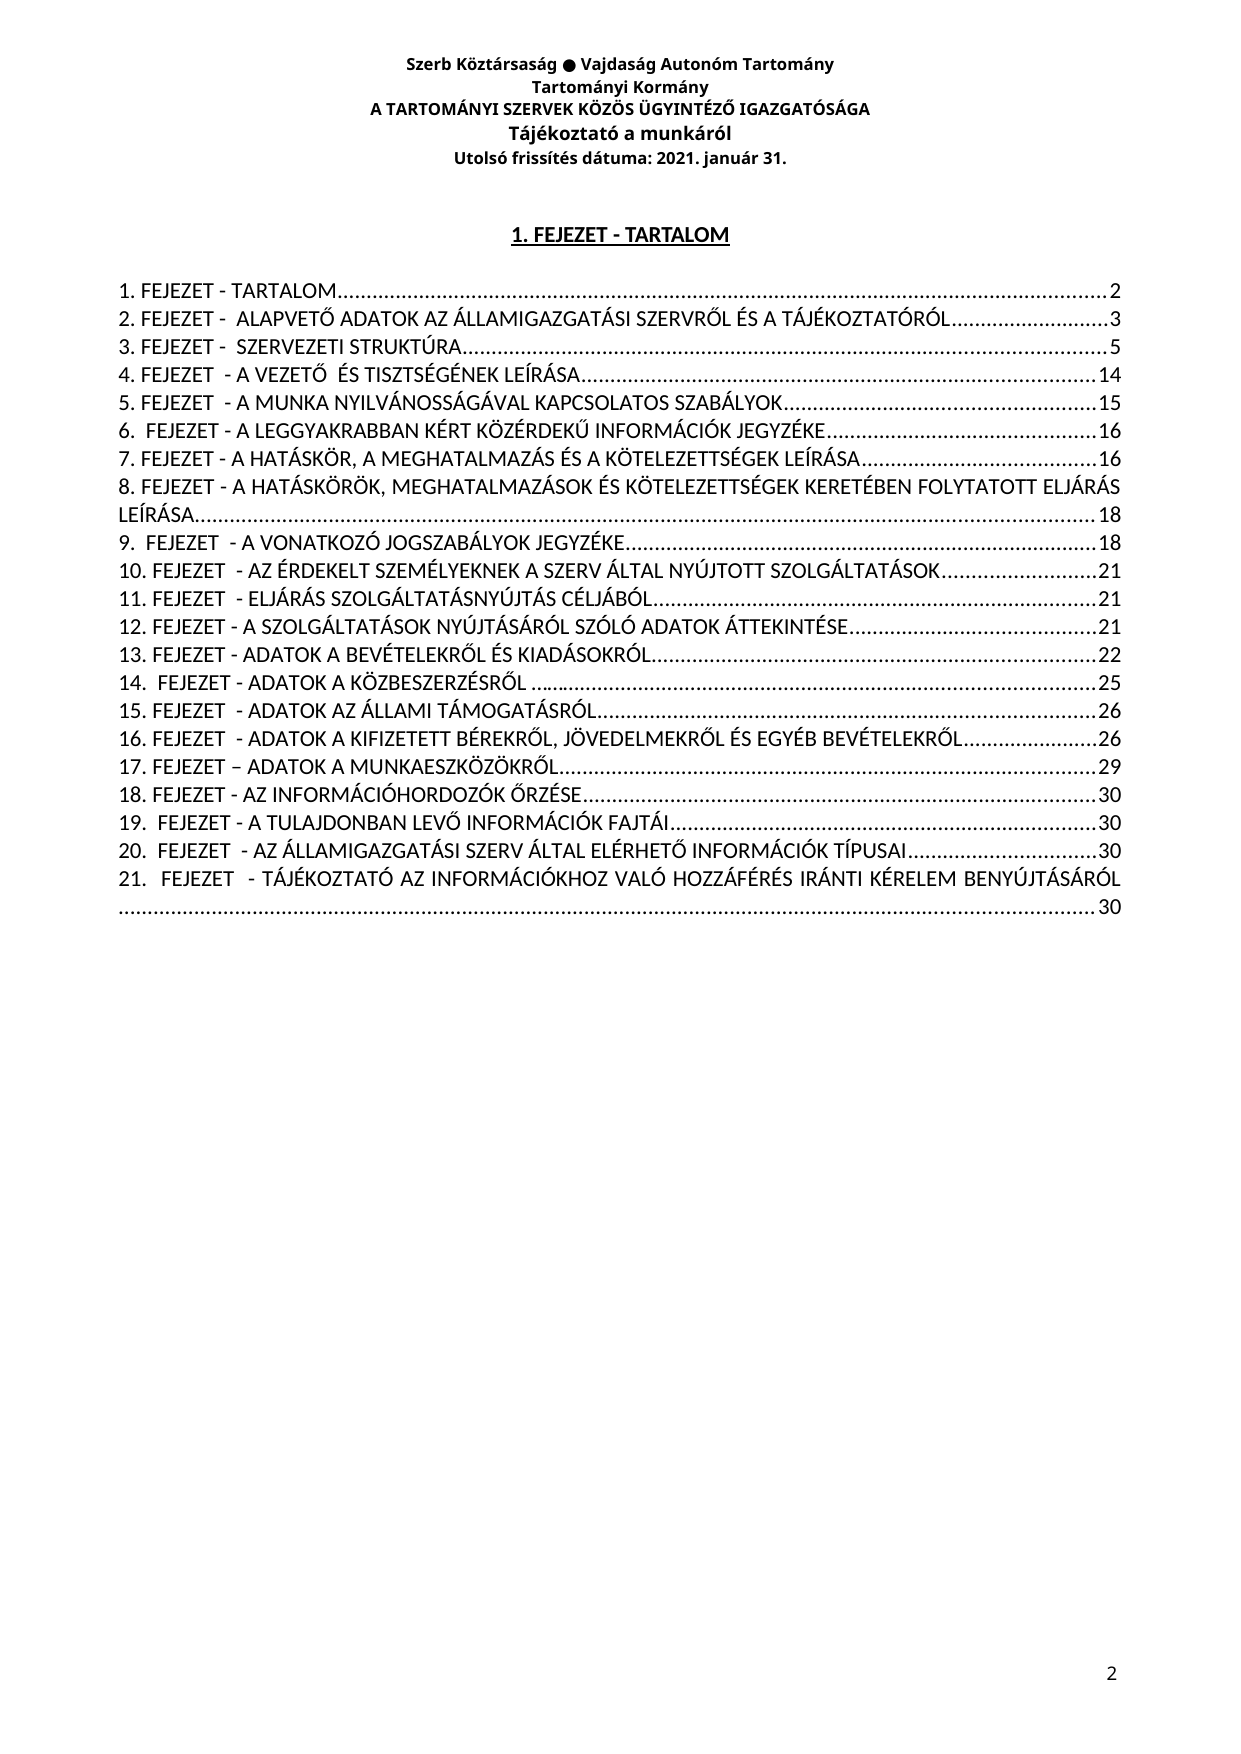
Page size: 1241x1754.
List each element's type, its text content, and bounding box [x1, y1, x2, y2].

text 17. FEJEZET – ADATOK A MUNKAESZKÖZÖKRŐL 29 [118, 752, 1122, 780]
text 12. FEJEZET - A SZOLGÁLTATÁSOK NYÚJTÁSÁRÓL SZÓLÓ ADATOK ÁTTEKINTÉSE 21 [118, 612, 1122, 640]
text 13. FEJEZET - ADATOK A BEVÉTELEKRŐL ÉS KIADÁSOKRÓL 22 [118, 640, 1122, 668]
text 21. FEJEZET - TÁJÉKOZTATÓ AZ INFORMÁCIÓKHOZ VALÓ HOZZÁFÉRÉS IRÁNTI KÉRELEM BENYÚJTÁSÁRÓL 30 [118, 864, 1122, 920]
text 16. FEJEZET - ADATOK A KIFIZETETT BÉREKRŐL, JÖVEDELMEKRŐL ÉS EGYÉB BEVÉTELEKRŐL 26 [118, 724, 1122, 752]
text 19. FEJEZET - A TULAJDONBAN LEVŐ INFORMÁCIÓK FAJTÁI 30 [118, 808, 1122, 836]
text 5. FEJEZET - A MUNKA NYILVÁNOSSÁGÁVAL KAPCSOLATOS SZABÁLYOK 15 [118, 388, 1122, 416]
text 6. FEJEZET - A LEGGYAKRABBAN KÉRT KÖZÉRDEKŰ INFORMÁCIÓK JEGYZÉKE 16 [118, 416, 1122, 444]
text 3. FEJEZET - SZERVEZETI STRUKTÚRA 5 [118, 332, 1122, 360]
text 7. FEJEZET - A HATÁSKÖR, A MEGHATALMAZÁS ÉS A KÖTELEZETTSÉGEK LEÍRÁSA 16 [118, 444, 1122, 472]
text 8. FEJEZET - A HATÁSKÖRÖK, MEGHATALMAZÁSOK ÉS KÖTELEZETTSÉGEK KERETÉBEN FOLYTATOTT ELJÁRÁS LEÍRÁSA 18 [118, 472, 1122, 528]
text 14. FEJEZET - ADATOK A KÖZBESZERZÉSRŐL ……… 25 [118, 668, 1122, 696]
text 11. FEJEZET - ELJÁRÁS SZOLGÁLTATÁSNYÚJTÁS CÉLJÁBÓL 21 [118, 584, 1122, 612]
text 2. FEJEZET - ALAPVETŐ ADATOK AZ ÁLLAMIGAZGATÁSI SZERVRŐL ÉS A TÁJÉKOZTATÓRÓL 3 [118, 304, 1122, 332]
text 9. FEJEZET - A VONATKOZÓ JOGSZABÁLYOK JEGYZÉKE 18 [118, 528, 1122, 556]
text 4. FEJEZET - A VEZETŐ ÉS TISZTSÉGÉNEK LEÍRÁSA 14 [118, 360, 1122, 388]
text 15. FEJEZET - ADATOK AZ ÁLLAMI TÁMOGATÁSRÓL 26 [118, 696, 1122, 724]
text 20. FEJEZET - AZ ÁLLAMIGAZGATÁSI SZERV ÁLTAL ELÉRHETŐ INFORMÁCIÓK TÍPUSAI 30 [118, 836, 1122, 864]
text 10. FEJEZET - AZ ÉRDEKELT SZEMÉLYEKNEK A SZERV ÁLTAL NYÚJTOTT SZOLGÁLTATÁSOK 21 [118, 556, 1122, 584]
subtitle 1. FEJEZET - TARTALOM [118, 220, 1122, 248]
text 1. FEJEZET - TARTALOM 2 [118, 276, 1122, 304]
text 18. FEJEZET - AZ INFORMÁCIÓHORDOZÓK ŐRZÉSE 30 [118, 780, 1122, 808]
